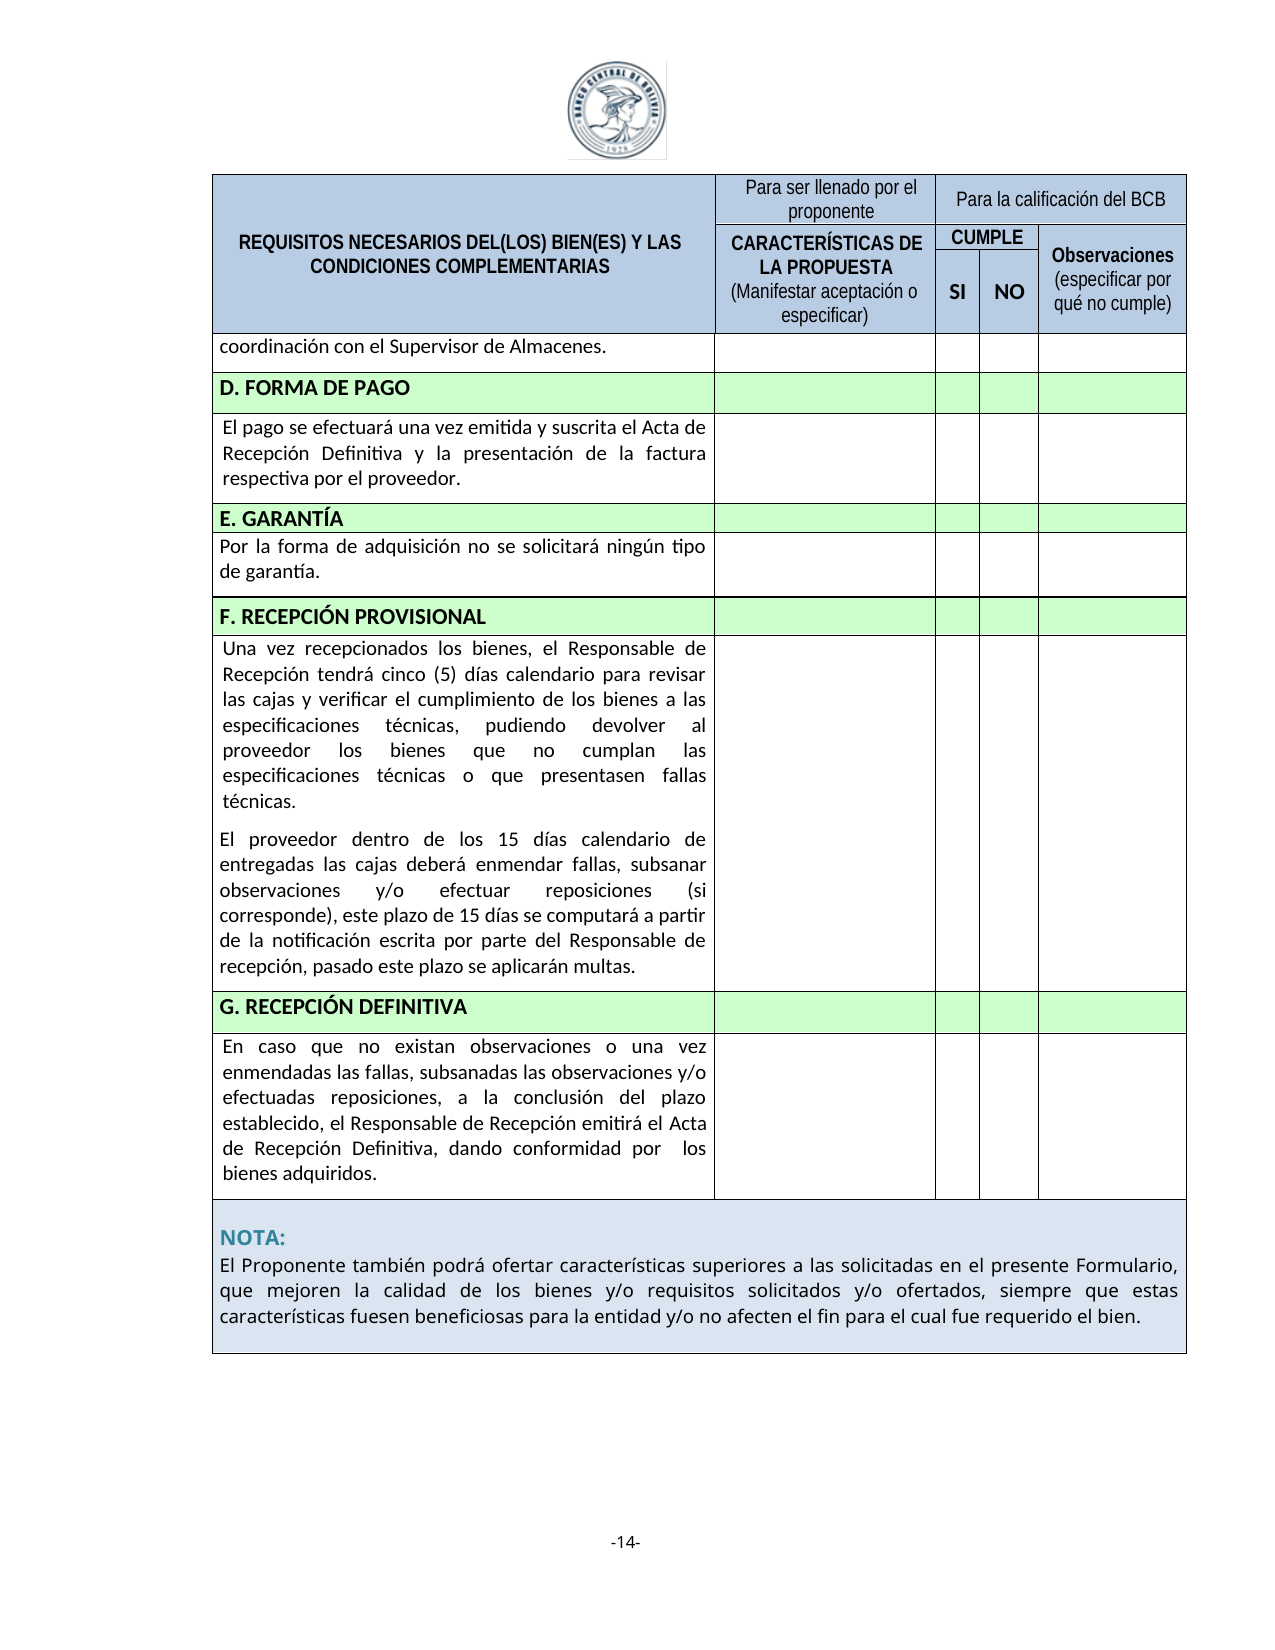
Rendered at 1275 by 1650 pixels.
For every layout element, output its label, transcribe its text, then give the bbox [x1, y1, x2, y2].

table_cell [980, 414, 1038, 503]
picture [567, 61, 668, 161]
table_cell [936, 636, 979, 991]
table_cell NOTA: El Proponente también podrá ofertar características superiores a las solicitadas en el presente Formulario, que mejoren la calidad de los bienes y/o requisitos solicitados y/o ofertados, siempre que estas características fuesen beneficiosas para la entidad y/o no afecten el fin para el cual fue requerido el bien. [213, 1200, 1186, 1352]
table_cell [1039, 373, 1186, 413]
table_cell [1039, 504, 1186, 532]
table_cell Por la forma de adquisición no se solicitará ningún tipo de garantía. [213, 533, 714, 596]
table_header Para la calificación del BCB [936, 175, 1186, 223]
table_cell [715, 414, 935, 503]
table_cell [936, 992, 979, 1032]
table_cell [715, 1034, 935, 1198]
table_cell D. FORMA DE PAGO [213, 373, 714, 413]
table_cell [980, 373, 1038, 413]
table_cell CUMPLE [936, 225, 1038, 249]
table_cell [980, 992, 1038, 1032]
table_cell [936, 504, 979, 532]
table_cell En caso que no existan observaciones o una vez enmendadas las fallas, subsanadas las observaciones y/o efectuadas reposiciones, a la conclusión del plazo establecido, el Responsable de Recepción emitirá el Acta de Recepción Definitiva, dando conformidad por los bienes adquiridos. [213, 1034, 714, 1198]
table_cell [1039, 1034, 1186, 1198]
table_cell [936, 598, 979, 634]
table_cell [936, 1034, 979, 1198]
table_cell [980, 533, 1038, 596]
table_cell [715, 636, 935, 991]
table_cell [936, 414, 979, 503]
table_header Para ser llenado por el proponente [716, 175, 935, 223]
table_cell [980, 334, 1038, 372]
table_cell [1039, 992, 1186, 1032]
table_cell F. RECEPCIÓN PROVISIONAL [213, 598, 714, 634]
table_cell [1039, 533, 1186, 596]
table_cell [715, 373, 935, 413]
table_cell [715, 533, 935, 596]
table_cell [1039, 598, 1186, 634]
table_cell [715, 504, 935, 532]
table_cell El pago se efectuará una vez emitida y suscrita el Acta de Recepción Definitiva y la presentación de la factura respectiva por el proveedor. [213, 414, 714, 503]
table_cell [715, 334, 935, 372]
table_cell CARACTERÍSTICAS DE LA PROPUESTA (Manifestar aceptación o especificar) [716, 225, 935, 333]
table_cell Observaciones (especificar por qué no cumple) [1039, 225, 1186, 333]
table_cell [1039, 334, 1186, 372]
table_cell [980, 1034, 1038, 1198]
table_cell [936, 334, 979, 372]
table_cell [936, 373, 979, 413]
table_cell SI [936, 250, 979, 333]
table_cell G. RECEPCIÓN DEFINITIVA [213, 992, 714, 1032]
table_cell NO [980, 250, 1038, 333]
table_cell [980, 504, 1038, 532]
table_cell Una vez recepcionados los bienes, el Responsable de Recepción tendrá cinco (5) días calendario para revisar las cajas y verificar el cumplimiento de los bienes a las especificaciones técnicas, pudiendo devolver al proveedor los bienes que no cumplan las especificaciones técnicas o que presentasen fallas técnicas. El proveedor dentro de los 15 días calendario de entregadas las cajas deberá enmendar fallas, subsanar observaciones y/o efectuar reposiciones (si corresponde), este plazo de 15 días se computará a partir de la notificación escrita por parte del Responsable de recepción, pasado este plazo se aplicarán multas. [213, 636, 714, 991]
table_cell [1039, 636, 1186, 991]
table_cell [936, 533, 979, 596]
table_cell E. GARANTÍA [213, 504, 714, 532]
table_cell [715, 992, 935, 1032]
table_cell [980, 636, 1038, 991]
table_header REQUISITOS NECESARIOS DEL(LOS) BIEN(ES) Y LAS CONDICIONES COMPLEMENTARIAS [213, 175, 715, 333]
table_cell [1039, 414, 1186, 503]
table_cell [980, 598, 1038, 634]
table_cell [715, 598, 935, 634]
